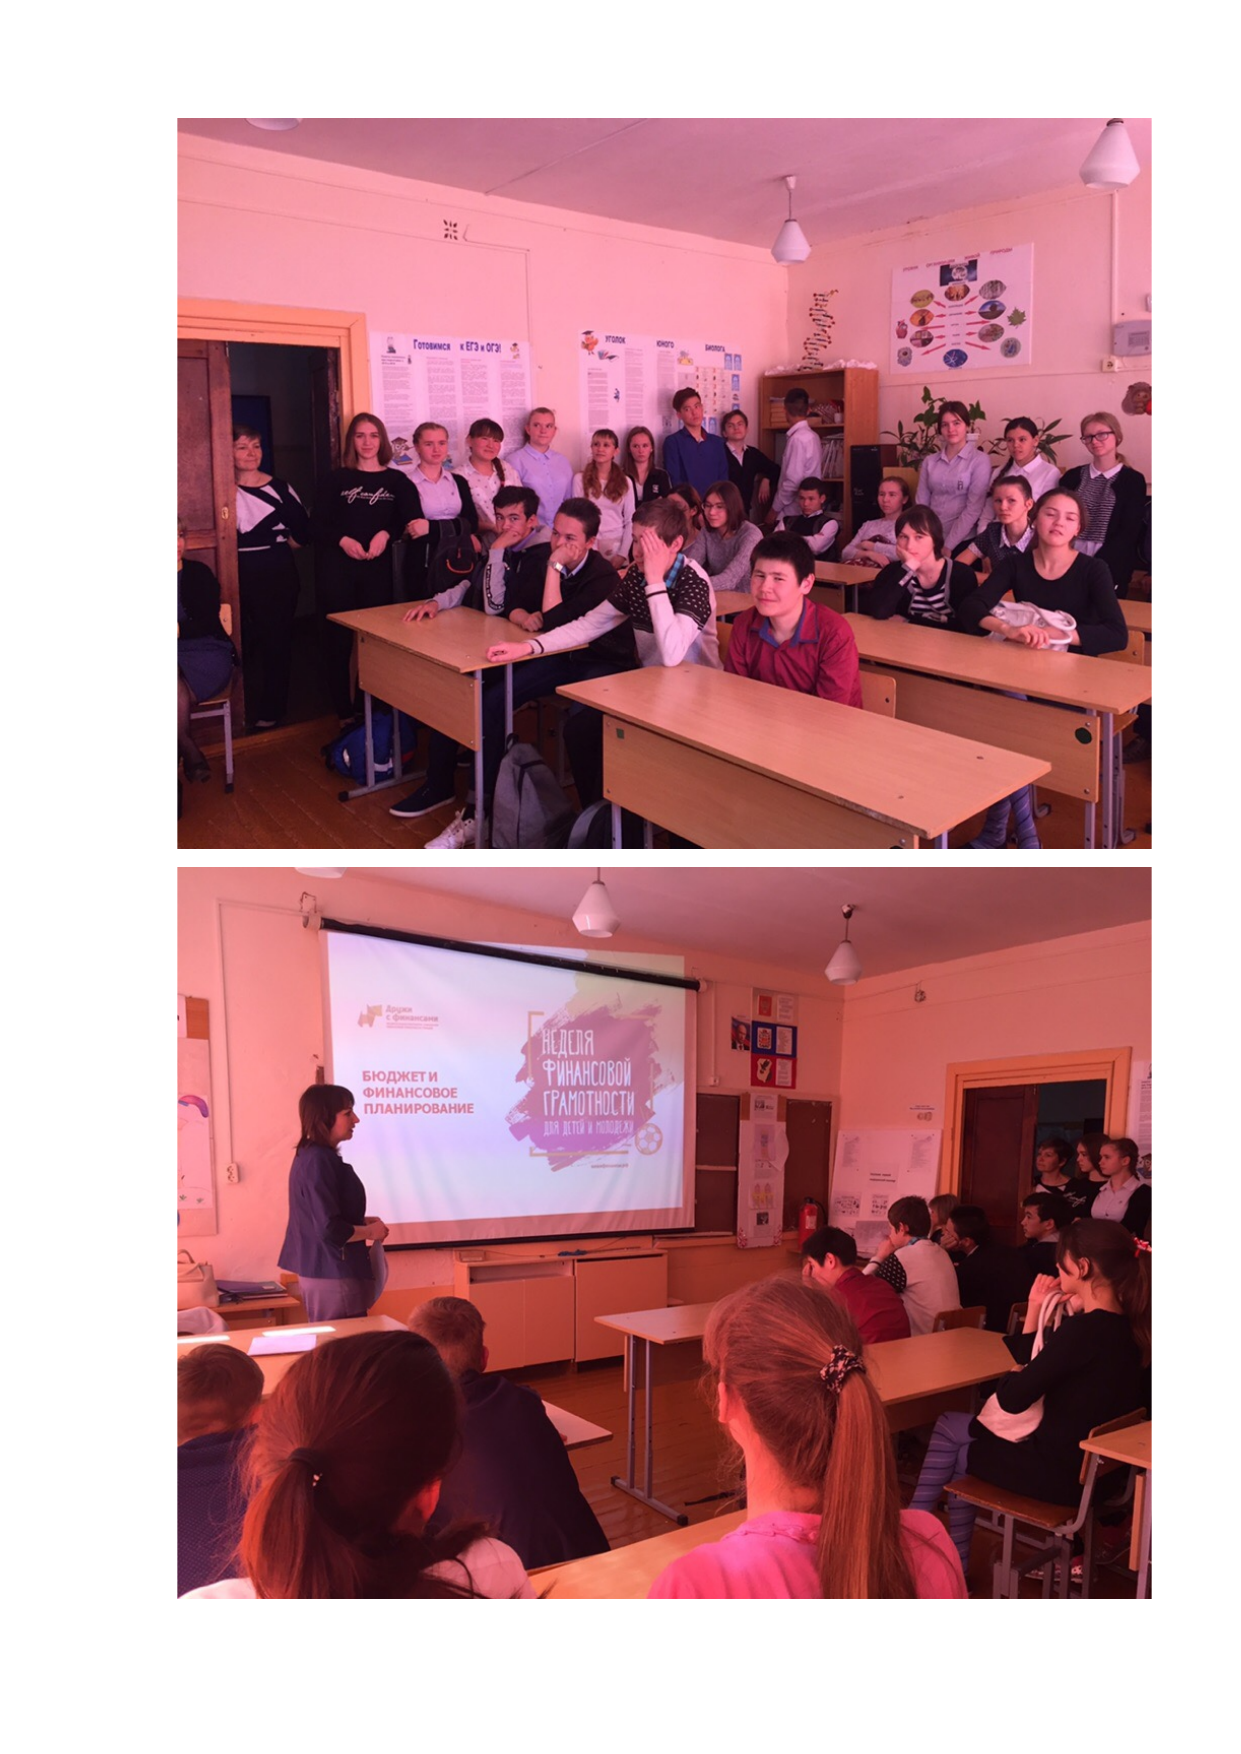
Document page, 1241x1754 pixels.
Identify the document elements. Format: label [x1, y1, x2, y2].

picture [177, 867, 1152, 1599]
picture [177, 118, 1152, 849]
